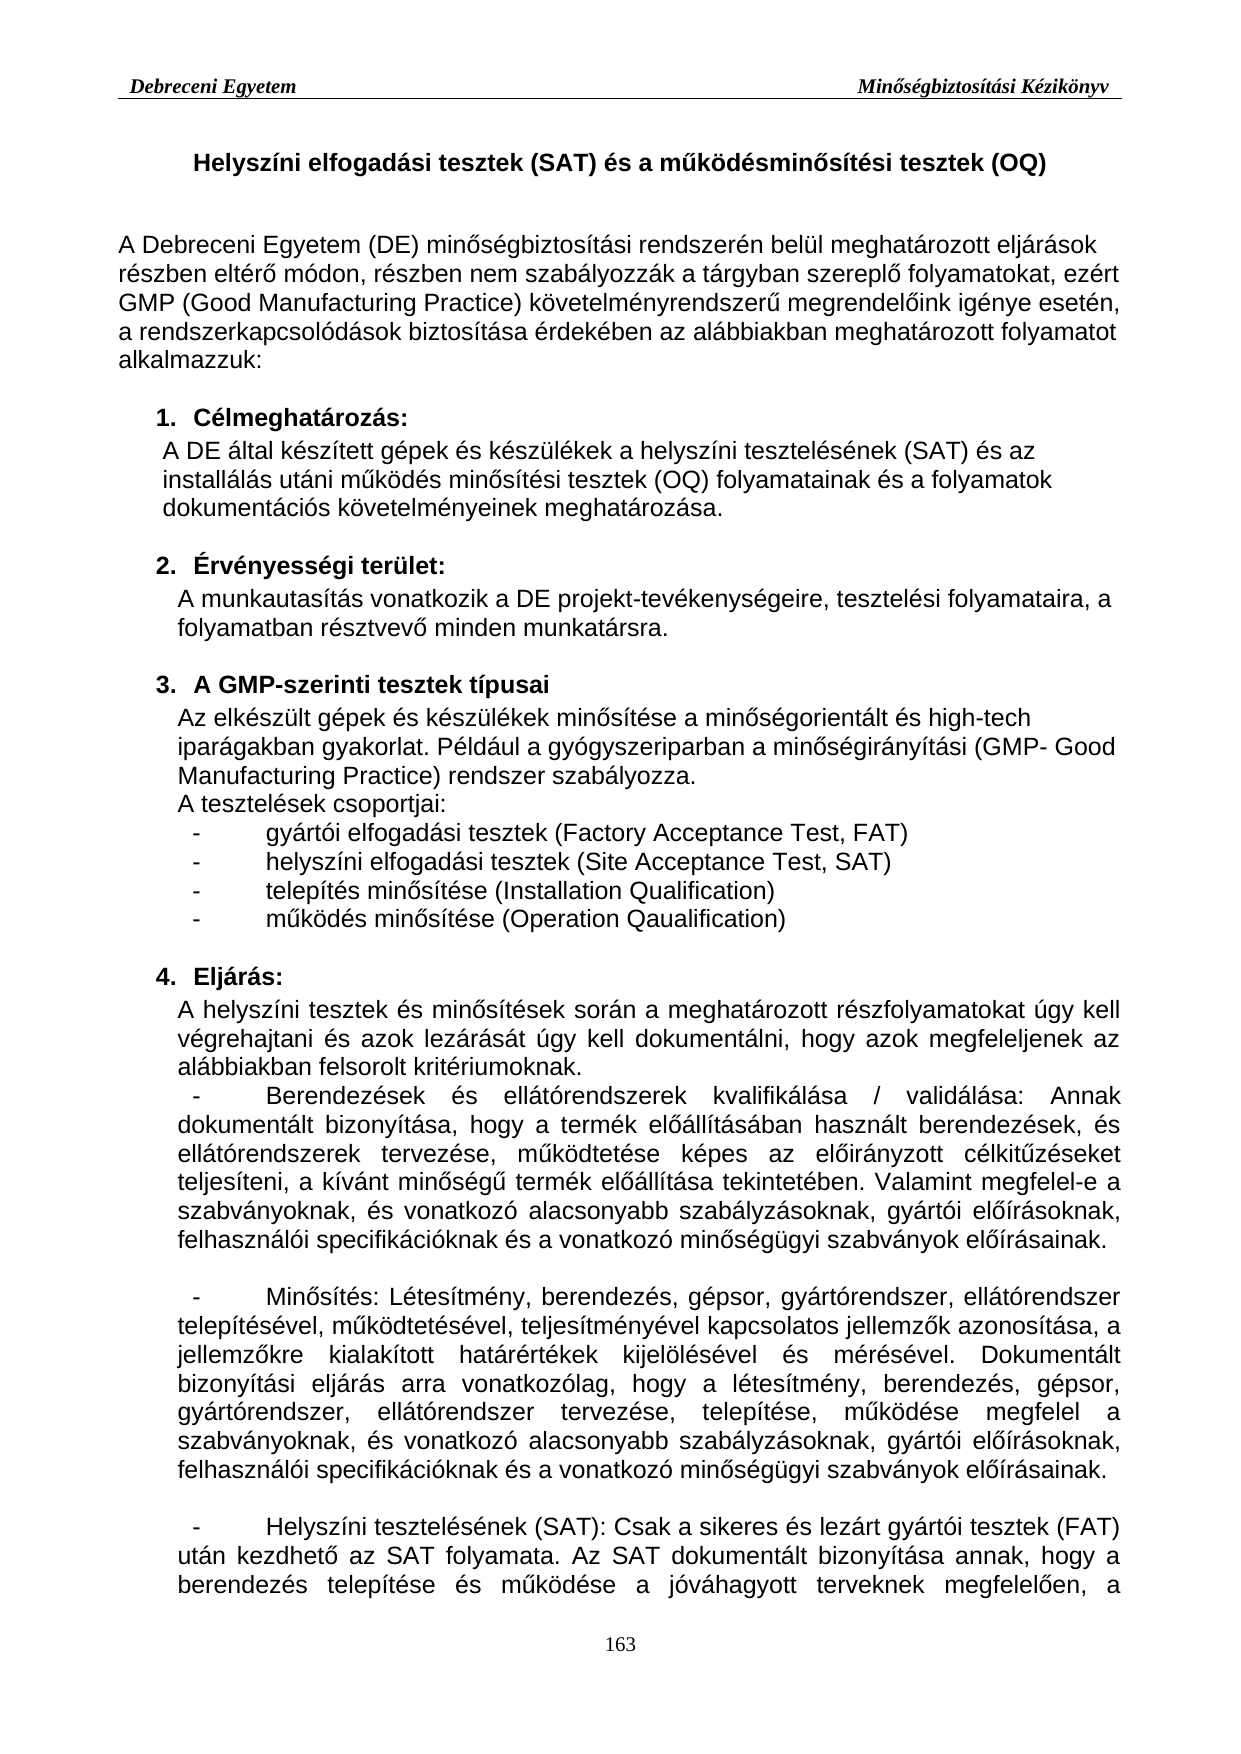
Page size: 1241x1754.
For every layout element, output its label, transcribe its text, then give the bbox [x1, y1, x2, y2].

text A munkautasítás vonatkozik a DE projekt-tevékenységeire, tesztelési folyamataira, a folyamatban résztvevő minden munkatársra. [177, 584, 1122, 641]
text A DE által készített gépek és készülékek a helyszíni tesztelésének (SAT) és az installálás utáni működés minősítési tesztek (OQ) folyamatainak és a folyamatok dokumentációs követelményeinek meghatározása. [162, 436, 1122, 522]
text - Berendezések és ellátórendszerek kvalifikálása / validálása: Annak dokumentált bizonyítása, hogy a termék előállításában használt berendezések, és ellátórendszerek tervezése, működtetése képes az előirányzott célkitűzéseket teljesíteni, a kívánt minőségű termék előállítása tekintetében. Valamint megfelel-e a szabványoknak, és vonatkozó alacsonyabb szabályzásoknak, gyártói előírásoknak, felhasználói specifikációknak és a vonatkozó minőségügyi szabványok előírásainak. [177, 1081, 1122, 1254]
text Helyszíni elfogadási tesztek (SAT) és a működésminősítési tesztek (OQ) [118, 148, 1122, 176]
list Célmeghatározás: [156, 403, 1122, 432]
list Eljárás: [156, 962, 1122, 991]
text A Debreceni Egyetem (DE) minőségbiztosítási rendszerén belül meghatározott eljárások részben eltérő módon, részben nem szabályozzák a tárgyban szereplő folyamatokat, ezért GMP (Good Manufacturing Practice) követelményrendszerű megrendelőink igénye esetén, a rendszerkapcsolódások biztosítása érdekében az alábbiakban meghatározott folyamatot alkalmazzuk: [118, 230, 1122, 374]
text - működés minősítése (Operation Qaualification) [118, 904, 1122, 933]
list Érvényességi terület: [156, 551, 1122, 579]
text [177, 1512, 1122, 1599]
text Az elkészült gépek és készülékek minősítése a minőségorientált és high-tech iparágakban gyakorlat. Például a gyógyszeriparban a minőségirányítási (GMP- Good Manufacturing Practice) rendszer szabályozza. [177, 703, 1122, 789]
text - telepítés minősítése (Installation Qualification) [118, 876, 1122, 904]
text - Minősítés: Létesítmény, berendezés, gépsor, gyártórendszer, ellátórendszer telepítésével, működtetésével, teljesítményével kapcsolatos jellemzők azonosítása, a jellemzőkre kialakított határértékek kijelölésével és mérésével. Dokumentált bizonyítási eljárás arra vonatkozólag, hogy a létesítmény, berendezés, gépsor, gyártórendszer, ellátórendszer tervezése, telepítése, működése megfelel a szabványoknak, és vonatkozó alacsonyabb szabályzásoknak, gyártói előírásoknak, felhasználói specifikációknak és a vonatkozó minőségügyi szabványok előírásainak. [177, 1282, 1122, 1484]
text - gyártói elfogadási tesztek (Factory Acceptance Test, FAT) [118, 818, 1122, 847]
text A tesztelések csoportjai: [177, 789, 1122, 818]
text - helyszíni elfogadási tesztek (Site Acceptance Test, SAT) [192, 847, 1122, 876]
text A helyszíni tesztek és minősítések során a meghatározott részfolyamatokat úgy kell végrehajtani és azok lezárását úgy kell dokumentálni, hogy azok megfeleljenek az alábbiakban felsorolt kritériumoknak. [177, 995, 1122, 1081]
list A GMP-szerinti tesztek típusai [156, 670, 1122, 699]
